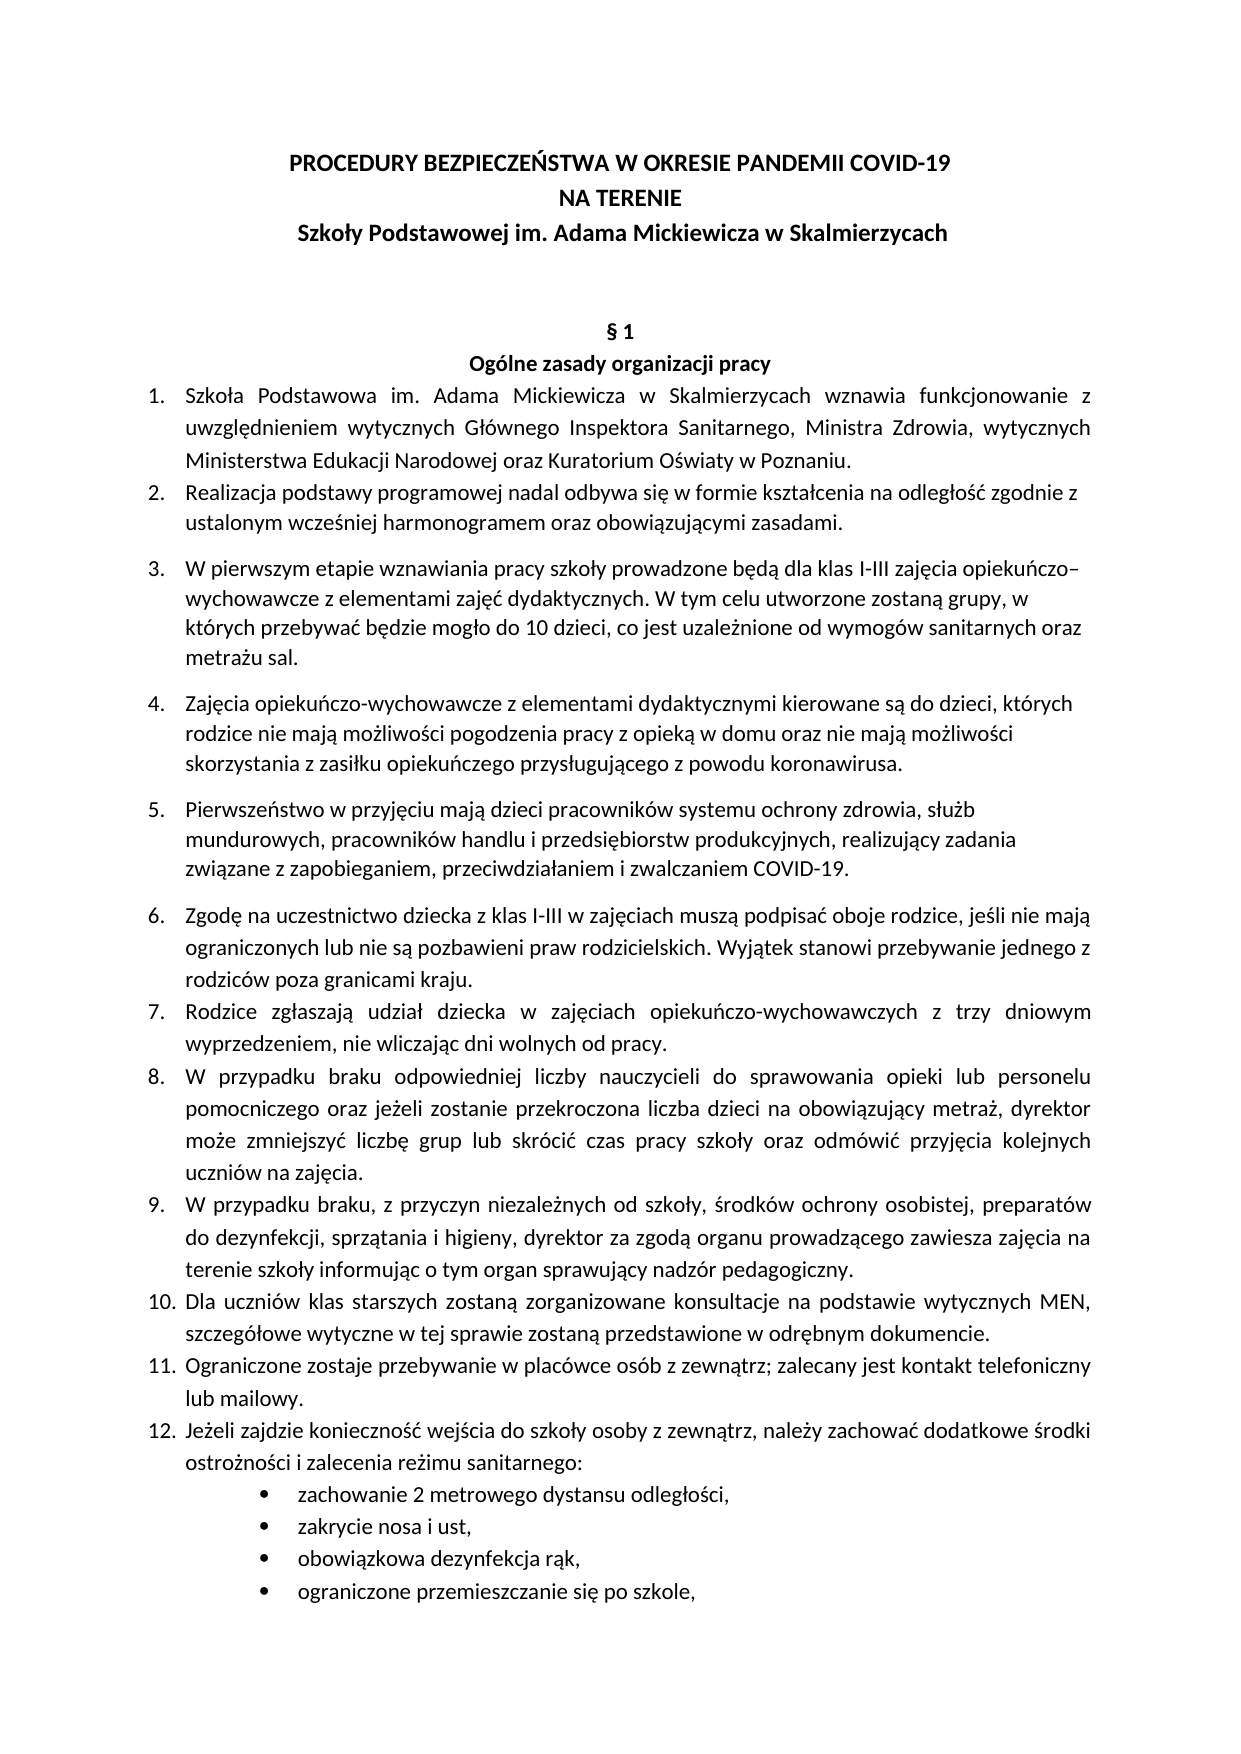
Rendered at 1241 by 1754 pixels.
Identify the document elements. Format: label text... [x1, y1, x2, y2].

list W przypadku braku odpowiedniej liczby nauczycieli do sprawowania opieki lub personelu pomocniczego oraz jeżeli zostanie przekroczona liczba dzieci na obowiązujący metraż, dyrektor może zmniejszyć liczbę grup lub skrócić czas pracy szkoły oraz odmówić przyjęcia kolejnych uczniów na zajęcia. [148, 1062, 1093, 1186]
list obowiązkowa dezynfekcja rąk, [260, 1544, 1093, 1573]
list Ograniczone zostaje przebywanie w placówce osób z zewnątrz; zalecany jest kontakt telefoniczny lub mailowy. [148, 1351, 1093, 1412]
list W pierwszym etapie wznawiania pracy szkoły prowadzone będą dla klas I-III zajęcia opiekuńczo–wychowawcze z elementami zajęć dydaktycznych. W tym celu utworzone zostaną grupy, w których przebywać będzie mogło do 10 dzieci, co jest uzależnione od wymogów sanitarnych oraz metrażu sal. [148, 554, 1093, 671]
list zakrycie nosa i ust, [260, 1512, 1093, 1540]
list Zajęcia opiekuńczo-wychowawcze z elementami dydaktycznymi kierowane są do dzieci, których rodzice nie mają możliwości pogodzenia pracy z opieką w domu oraz nie mają możliwości skorzystania z zasiłku opiekuńczego przysługującego z powodu koronawirusa. [148, 689, 1093, 777]
list zachowanie 2 metrowego dystansu odległości, [260, 1480, 1093, 1508]
text PROCEDURY BEZPIECZEŃSTWA W OKRESIE PANDEMII COVID-19 [148, 148, 1093, 178]
list W przypadku braku, z przyczyn niezależnych od szkoły, środków ochrony osobistej, preparatów do dezynfekcji, sprzątania i higieny, dyrektor za zgodą organu prowadzącego zawiesza zajęcia na terenie szkoły informując o tym organ sprawujący nadzór pedagogiczny. [148, 1191, 1093, 1283]
list Rodzice zgłaszają udział dziecka w zajęciach opiekuńczo-wychowawczych z trzy dniowym wyprzedzeniem, nie wliczając dni wolnych od pracy. [148, 997, 1093, 1058]
list Zgodę na uczestnictwo dziecka z klas I-III w zajęciach muszą podpisać oboje rodzice, jeśli nie mają ograniczonych lub nie są pozbawieni praw rodzicielskich. Wyjątek stanowi przebywanie jednego z rodziców poza granicami kraju. [148, 901, 1093, 993]
list ograniczone przemieszczanie się po szkole, [260, 1577, 1093, 1605]
text § 1 [148, 317, 1093, 345]
list Realizacja podstawy programowej nadal odbywa się w formie kształcenia na odległość zgodnie z ustalonym wcześniej harmonogramem oraz obowiązującymi zasadami. [148, 478, 1093, 536]
list Szkoła Podstawowa im. Adama Mickiewicza w Skalmierzycach wznawia funkcjonowanie z uwzględnieniem wytycznych Głównego Inspektora Sanitarnego, Ministra Zdrowia, wytycznych Ministerstwa Edukacji Narodowej oraz Kuratorium Oświaty w Poznaniu. [148, 381, 1093, 474]
list Jeżeli zajdzie konieczność wejścia do szkoły osoby z zewnątrz, należy zachować dodatkowe środki ostrożności i zalecenia reżimu sanitarnego: [148, 1416, 1093, 1476]
text NA TERENIE [148, 183, 1093, 213]
text Ogólne zasady organizacji pracy [148, 349, 1093, 377]
list Pierwszeństwo w przyjęciu mają dzieci pracowników systemu ochrony zdrowia, służb mundurowych, pracowników handlu i przedsiębiorstw produkcyjnych, realizujący zadania związane z zapobieganiem, przeciwdziałaniem i zwalczaniem COVID-19. [148, 795, 1093, 882]
list Dla uczniów klas starszych zostaną zorganizowane konsultacje na podstawie wytycznych MEN, szczegółowe wytyczne w tej sprawie zostaną przedstawione w odrębnym dokumencie. [148, 1287, 1093, 1347]
text Szkoły Podstawowej im. Adama Mickiewicza w Skalmierzycach [148, 218, 1093, 248]
